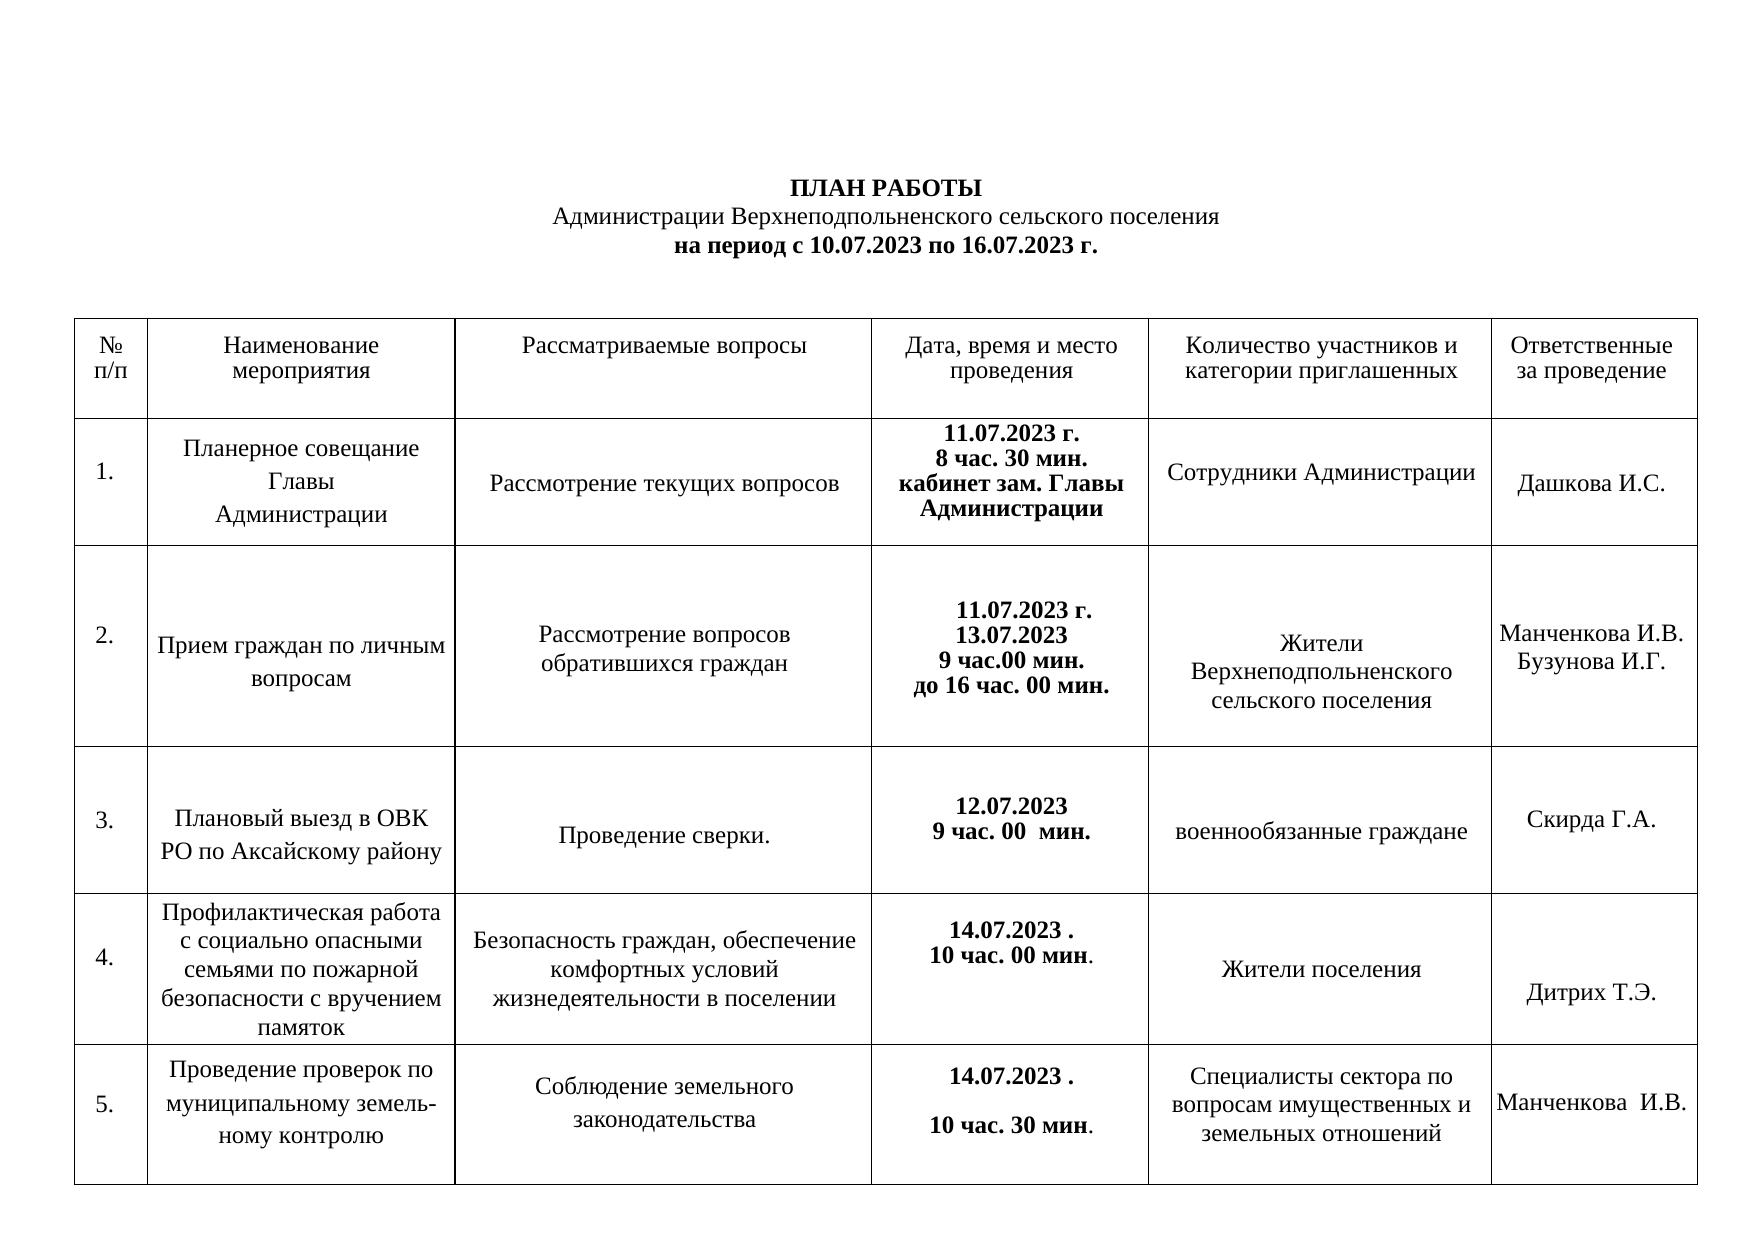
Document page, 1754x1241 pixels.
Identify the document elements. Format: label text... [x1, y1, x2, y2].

table_cell 11.07.2023 г. 13.07.2023 9 час.00 мин. до 16 час. 00 мин. [872, 546, 1148, 746]
table_cell Жители Верхнеподпольненского сельского поселения [1149, 546, 1491, 746]
table_header Рассматриваемые вопросы [456, 319, 871, 418]
table_cell [75, 419, 147, 545]
table_cell Дашкова И.С. [1492, 419, 1697, 545]
table_cell Планерное совещание Главы Администрации [148, 419, 454, 545]
table_cell Профилактическая работа с социально опасными семьями по пожарной безопасности с вручением памяток [148, 894, 454, 1043]
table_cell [456, 1045, 871, 1184]
table_cell Жители поселения [1149, 894, 1491, 1043]
table_cell [75, 546, 147, 746]
text Администрации Верхнеподпольненского сельского поселения [59, 201, 1713, 230]
table_cell Сотрудники Администрации [1149, 419, 1491, 545]
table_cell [148, 1045, 454, 1184]
table_header Ответственные за проведение [1492, 319, 1697, 418]
table_cell Манченкова И.В. [1492, 1045, 1697, 1184]
table_cell [75, 1045, 147, 1184]
table_cell 14.07.2023 . 10 час. 00 мин. [872, 894, 1148, 1043]
table_header Количество участников и категории приглашенных [1149, 319, 1491, 418]
table_cell Манченкова И.В. Бузунова И.Г. [1492, 546, 1697, 746]
table_cell военнообязанные граждане [1149, 747, 1491, 893]
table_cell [1149, 1045, 1491, 1184]
table_cell Проведение сверки. [456, 747, 871, 893]
table_cell 12.07.2023 9 час. 00 мин. [872, 747, 1148, 893]
text ПЛАН РАБОТЫ [59, 173, 1713, 201]
table_cell [75, 894, 147, 1043]
table_cell 11.07.2023 г. 8 час. 30 мин. кабинет зам. Главы Администрации [872, 419, 1148, 545]
table_cell Безопасность граждан, обеспечение комфортных условий жизнедеятельности в поселении [456, 894, 871, 1043]
table_cell Дитрих Т.Э. [1492, 894, 1697, 1043]
table_cell Плановый выезд в ОВК РО по Аксайскому району [148, 747, 454, 893]
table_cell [872, 1045, 1148, 1184]
text на период с 10.07.2023 по 16.07.2023 г. [59, 230, 1713, 259]
table_header Дата, время и место проведения [872, 319, 1148, 418]
table_header Наименование мероприятия [148, 319, 454, 418]
table_cell Скирда Г.А. [1492, 747, 1697, 893]
table_header № п/п [75, 319, 147, 418]
table_cell Прием граждан по личным вопросам [148, 546, 454, 746]
table_cell Рассмотрение текущих вопросов [456, 419, 871, 545]
table_cell [75, 747, 147, 893]
table_cell Рассмотрение вопросов обратившихся граждан [456, 546, 871, 746]
